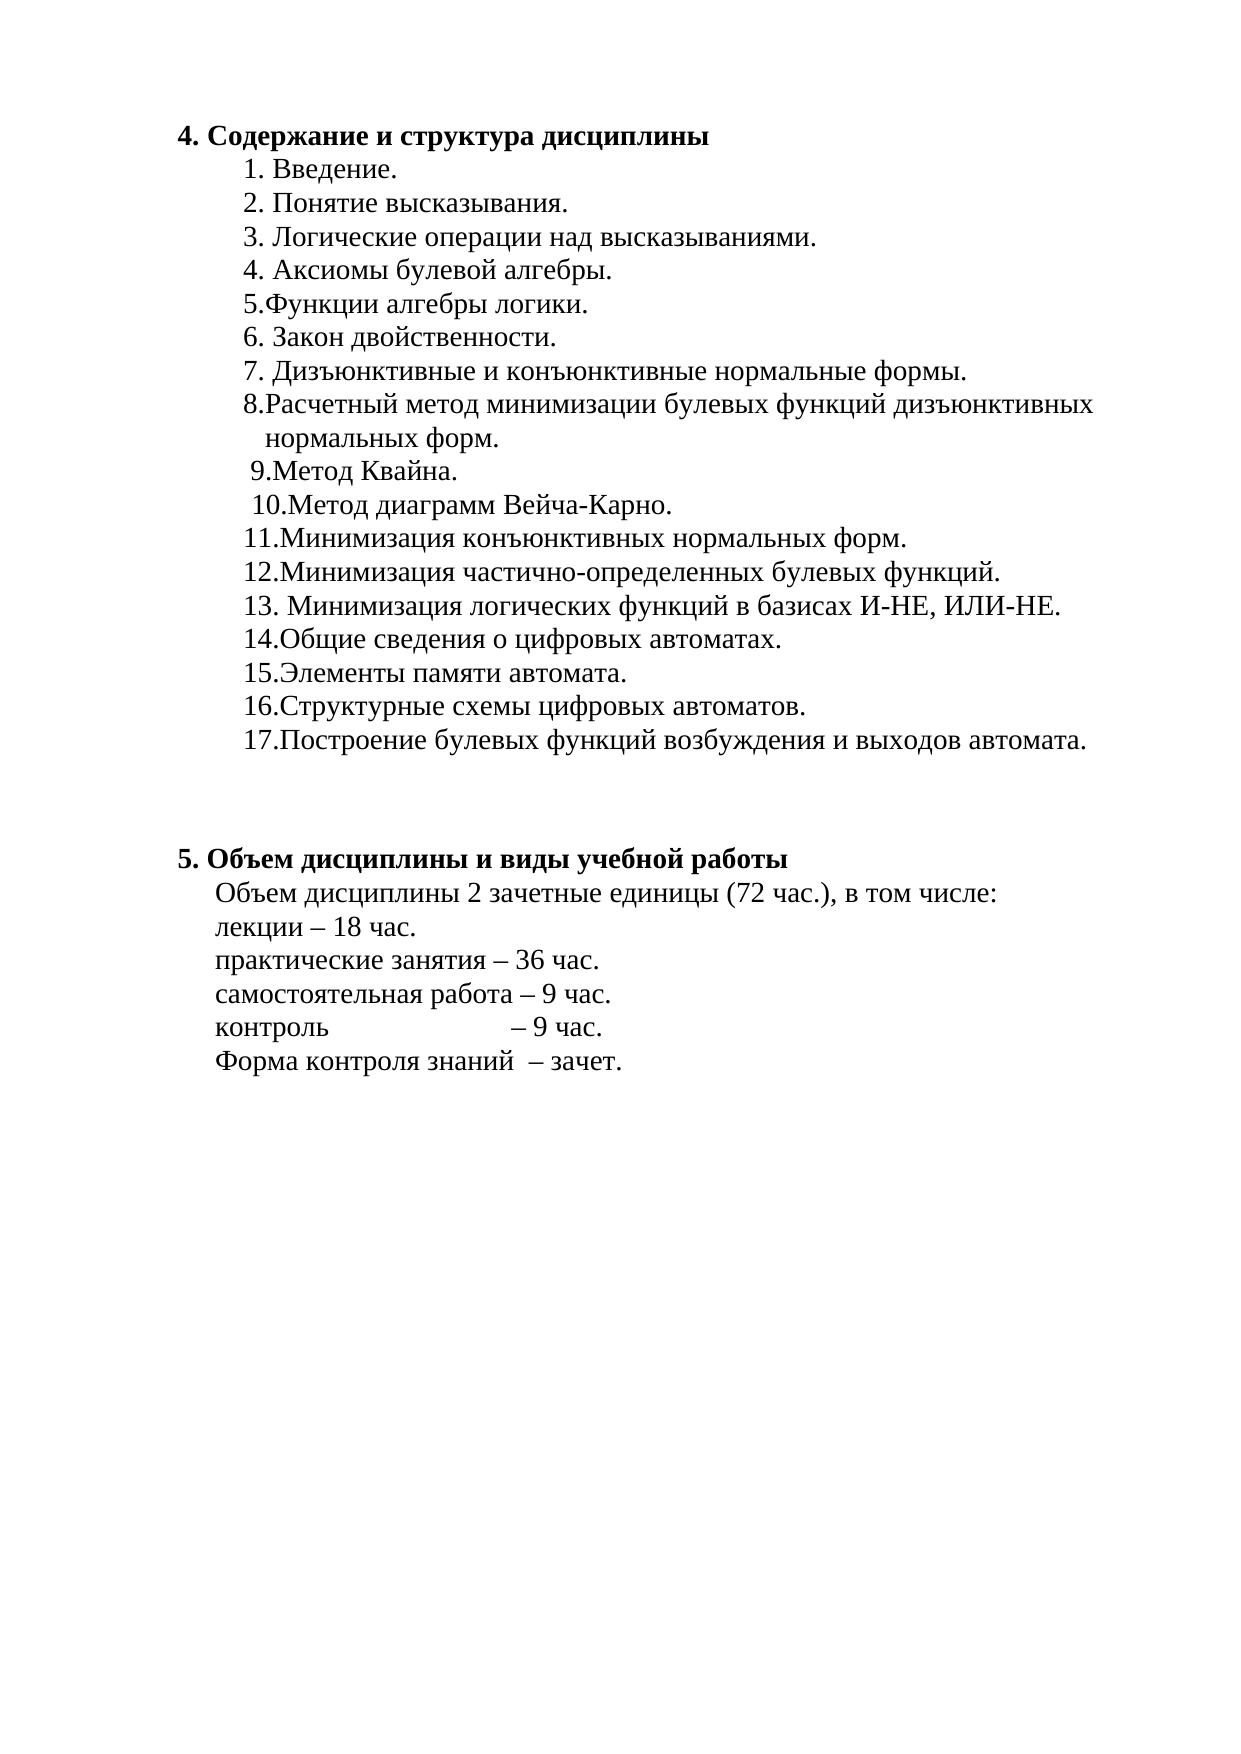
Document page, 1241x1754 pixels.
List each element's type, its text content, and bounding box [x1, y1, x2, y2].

list 12.Минимизация частично-определенных булевых функций. [177, 554, 1152, 588]
text Объем дисциплины 2 зачетные единицы (72 час.), в том числе: [215, 875, 1152, 909]
text 3. Логические операции над высказываниями. [177, 219, 1152, 252]
list 16.Структурные схемы цифровых автоматов. [177, 688, 1152, 722]
list 4. Аксиомы булевой алгебры. [177, 252, 1152, 286]
list 15.Элементы памяти автомата. [177, 655, 1152, 688]
table_header 10.Метод диаграмм Вейча-Карно. [241, 487, 686, 521]
text лекции – 18 час. [215, 909, 1152, 942]
list Содержание и структура дисциплины [177, 118, 1152, 152]
list 1. Введение. [177, 152, 1152, 185]
list 14.Общие сведения о цифровых автоматах. [177, 621, 1152, 655]
text практические занятия – 36 час. [215, 942, 1152, 976]
list 5.Функции алгебры логики. [177, 286, 1152, 319]
text 5. Объем дисциплины и виды учебной работы [177, 842, 1152, 875]
list 13. Минимизация логических функций в базисах И-НЕ, ИЛИ-НЕ. [177, 588, 1152, 621]
text 9.Метод Квайна. [177, 453, 1152, 487]
text 7. Дизъюнктивные и конъюнктивные нормальные формы. [177, 353, 1152, 386]
list 11.Минимизация конъюнктивных нормальных форм. [177, 521, 1152, 554]
text 8.Расчетный метод минимизации булевых функций дизъюнктивных [177, 386, 1152, 420]
text контроль – 9 час. [215, 1009, 1152, 1043]
text Форма контроля знаний – зачет. [215, 1043, 1152, 1076]
text самостоятельная работа – 9 час. [215, 976, 1152, 1009]
text нормальных форм. [177, 420, 1152, 453]
list 17.Построение булевых функций возбуждения и выходов автомата. [177, 722, 1152, 755]
text 2. Понятие высказывания. [177, 185, 1152, 219]
text 6. Закон двойственности. [177, 319, 1152, 353]
